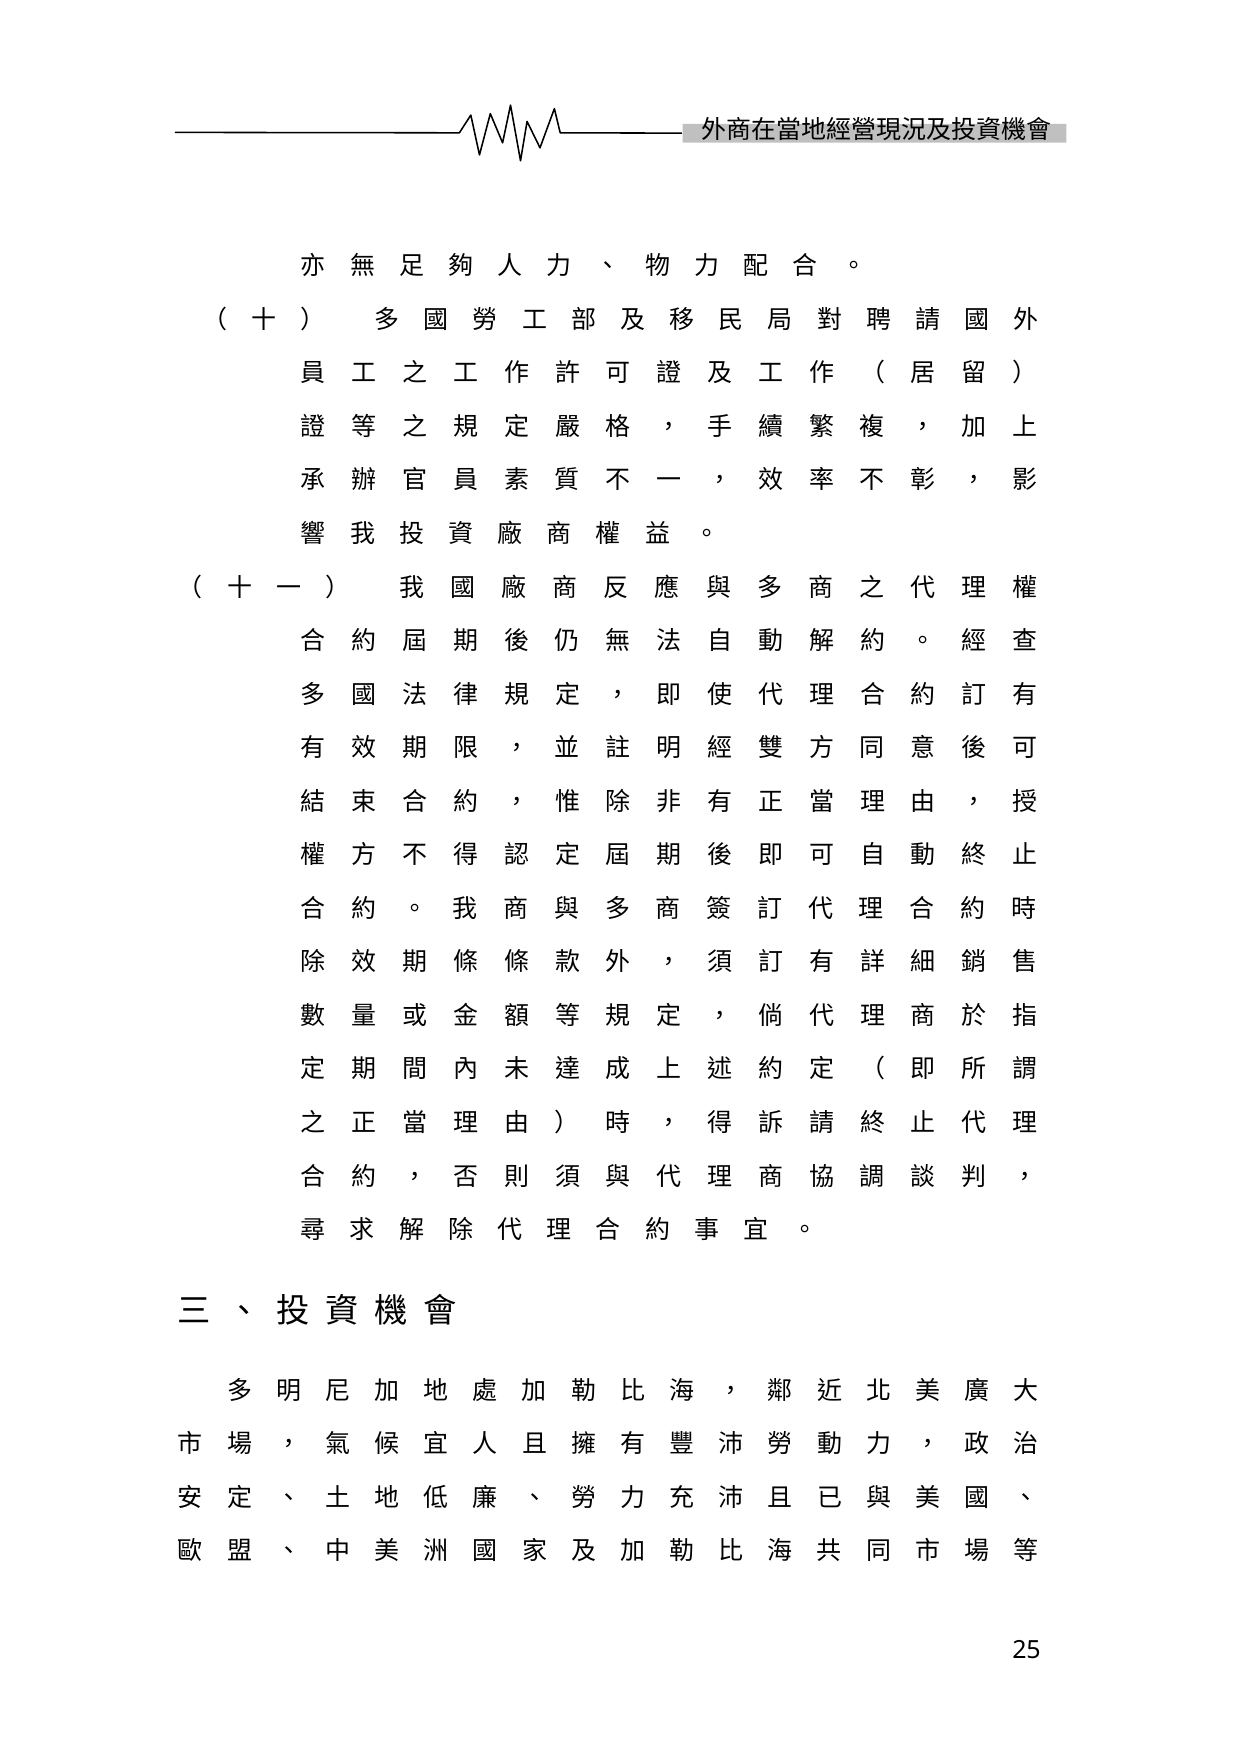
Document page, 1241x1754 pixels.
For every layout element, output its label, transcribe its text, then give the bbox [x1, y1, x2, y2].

text 三、投資機會 [178, 1281, 1063, 1335]
text （十一） 我國廠商反應與多商之代理權合約屆期後仍無法自動解約。經查多國法律規定，即使代理合約訂有有效期限，並註明經雙方同意後可結束合約，惟除非有正當理由，授權方不得認定屆期後即可自動終止合約。我商與多商簽訂代理合約時，除效期條條款外，須訂有詳細銷售數量或金額等規定，倘代理商於指定期間內未達成上述約定（即所謂之正當理由）時，得訴請終止代理合約，否則須與代理商協調談判，尋求解除代理合約事宜。 [178, 558, 1063, 1254]
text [202, 237, 1063, 291]
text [178, 1362, 1063, 1576]
text （十） 多國勞工部及移民局對聘請國外員工之工作許可證及工作（居留）證等之規定嚴格，手續繁複，加上承辦官員素質不一，效率不彰，影響我投資廠商權益。 [202, 291, 1063, 558]
